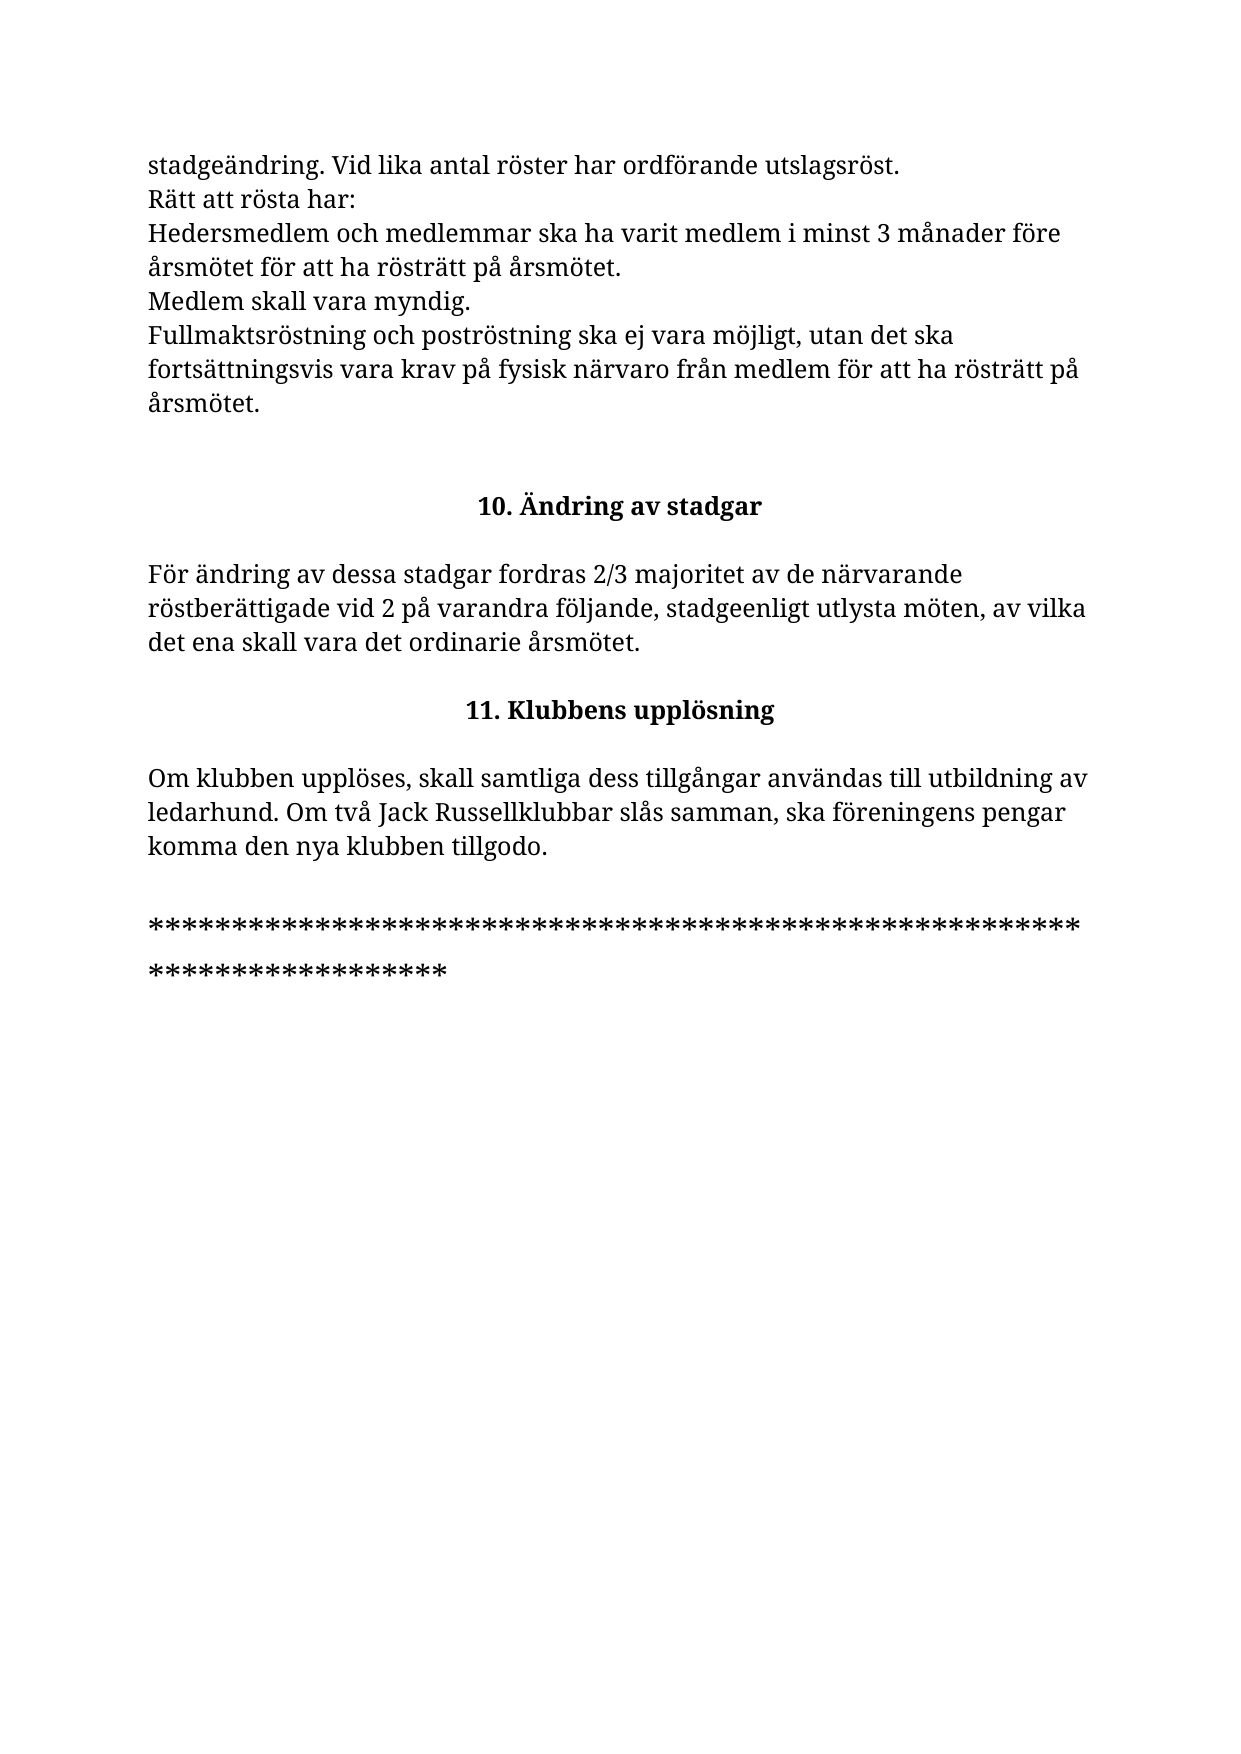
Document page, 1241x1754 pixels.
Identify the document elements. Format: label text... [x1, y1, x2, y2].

text Fullmaktsröstning och poströstning ska ej vara möjligt, utan det ska fortsättningsvis vara krav på fysisk närvaro från medlem för att ha rösträtt på årsmötet. [148, 318, 1093, 420]
text Medlem skall vara myndig. [148, 284, 1093, 318]
text ************************************************************************** [148, 908, 1093, 999]
text 10. Ändring av stadgar [148, 488, 1093, 522]
text För ändring av dessa stadgar fordras 2/3 majoritet av de närvarande röstberättigade vid 2 på varandra följande, stadgeenligt utlysta möten, av vilka det ena skall vara det ordinarie årsmötet. [148, 556, 1093, 658]
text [148, 148, 1093, 182]
text 11. Klubbens upplösning [148, 693, 1093, 727]
text Om klubben upplöses, skall samtliga dess tillgångar användas till utbildning av ledarhund. Om två Jack Russellklubbar slås samman, ska föreningens pengar komma den nya klubben tillgodo. [148, 761, 1093, 863]
text Hedersmedlem och medlemmar ska ha varit medlem i minst 3 månader före årsmötet för att ha rösträtt på årsmötet. [148, 216, 1093, 284]
text Rätt att rösta har: [148, 182, 1093, 216]
